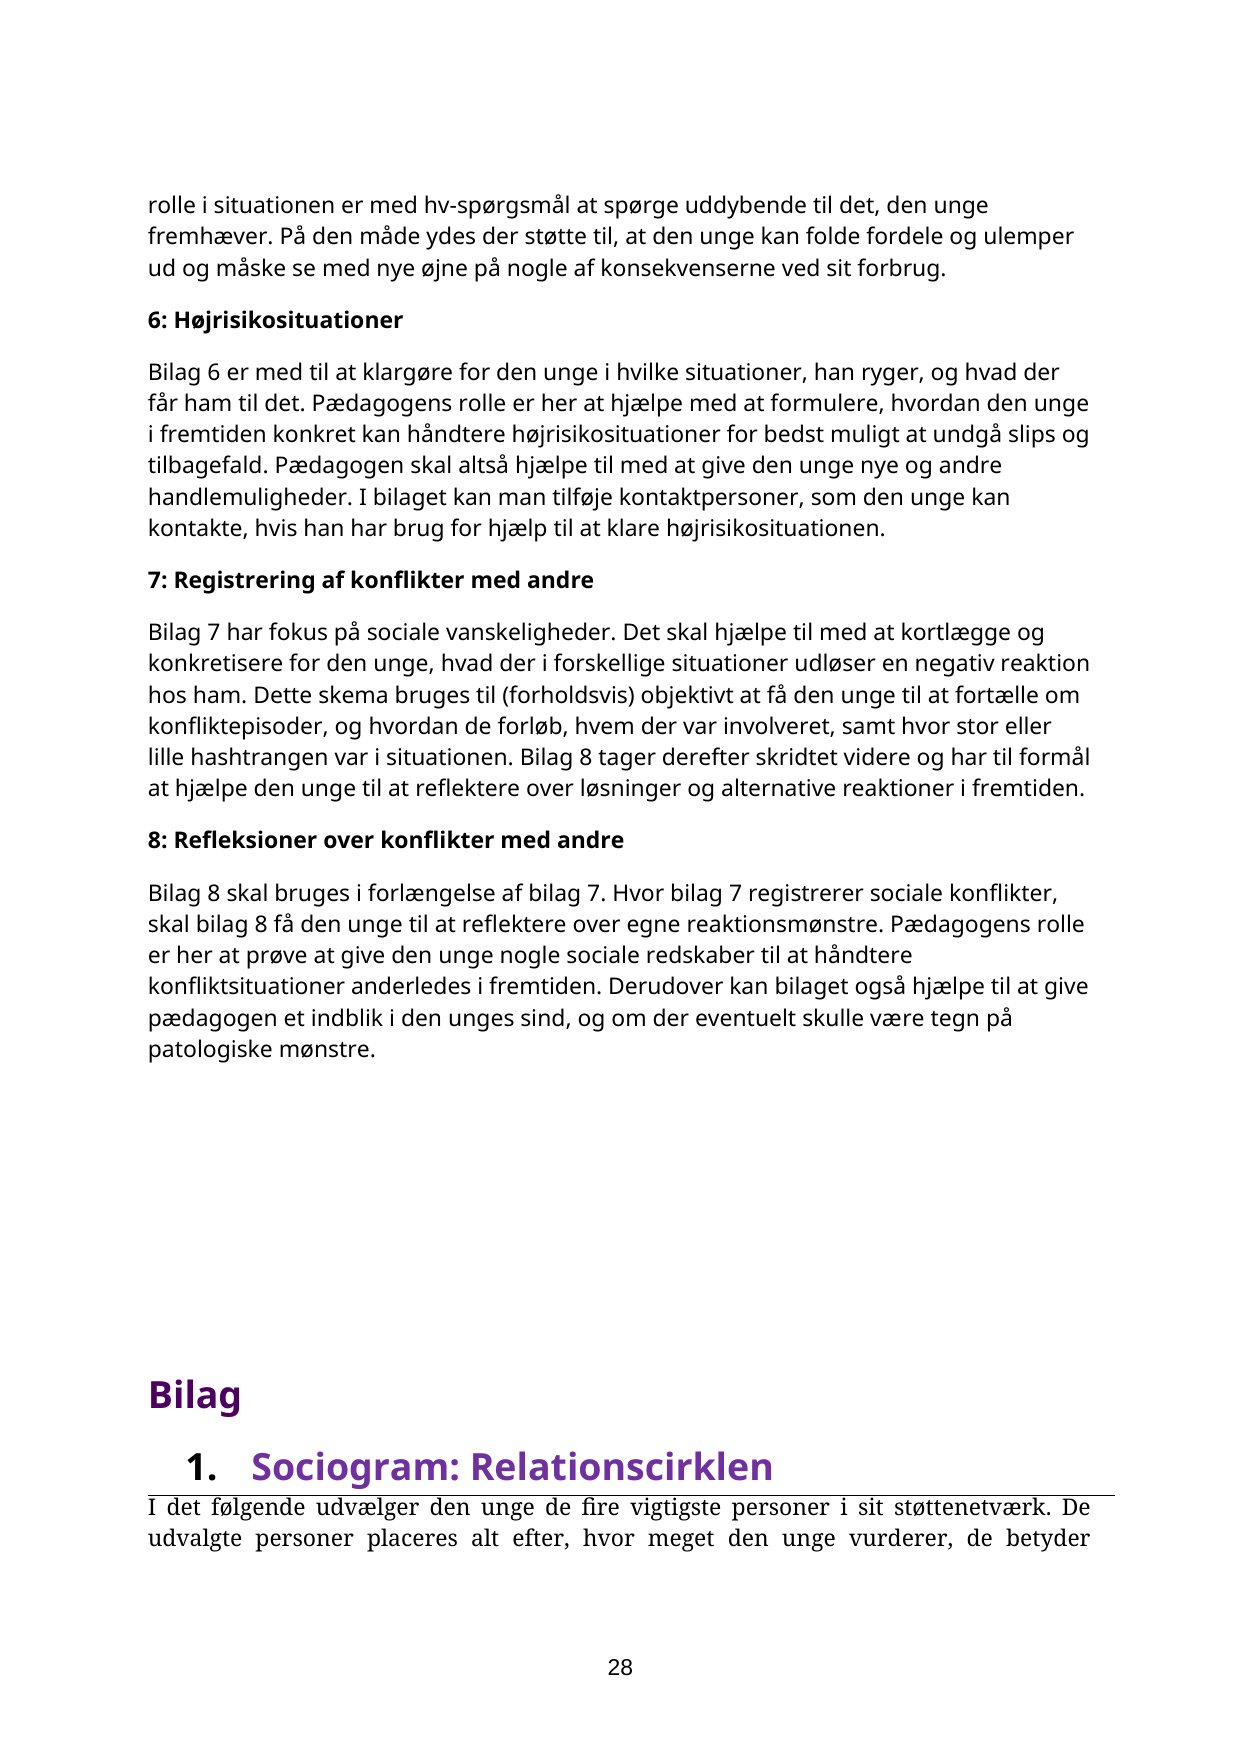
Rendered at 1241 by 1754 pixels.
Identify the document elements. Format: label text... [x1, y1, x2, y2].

text Bilag 6 er med til at klargøre for den unge i hvilke situationer, han ryger, og hvad der får ham til det. Pædagogens rolle er her at hjælpe med at formulere, hvordan den unge i fremtiden konkret kan håndtere højrisikosituationer for bedst muligt at undgå slips og tilbagefald. Pædagogen skal altså hjælpe til med at give den unge nye og andre handlemuligheder. I bilaget kan man tilføje kontaktpersoner, som den unge kan kontakte, hvis han har brug for hjælp til at klare højrisikosituationen. [148, 356, 1092, 543]
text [148, 189, 1092, 283]
text Bilag 8 skal bruges i forlængelse af bilag 7. Hvor bilag 7 registrerer sociale konflikter, skal bilag 8 få den unge til at reflektere over egne reaktionsmønstre. Pædagogens rolle er her at prøve at give den unge nogle sociale redskaber til at håndtere konfliktsituationer anderledes i fremtiden. Derudover kan bilaget også hjælpe til at give pædagogen et indblik i den unges sind, og om der eventuelt skulle være tegn på patologiske mønstre. [148, 876, 1092, 1064]
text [148, 1491, 1092, 1553]
text 8: Refleksioner over konflikter med andre [148, 824, 1092, 856]
list Sociogram: Relationscirklen [185, 1440, 1092, 1491]
text 7: Registrering af konflikter med andre [148, 564, 1092, 595]
text Bilag [148, 1368, 1092, 1419]
text Bilag 7 har fokus på sociale vanskeligheder. Det skal hjælpe til med at kortlægge og konkretisere for den unge, hvad der i forskellige situationer udløser en negativ reaktion hos ham. Dette skema bruges til (forholdsvis) objektivt at få den unge til at fortælle om konfliktepisoder, og hvordan de forløb, hvem der var involveret, samt hvor stor eller lille hashtrangen var i situationen. Bilag 8 tager derefter skridtet videre og har til formål at hjælpe den unge til at reflektere over løsninger og alternative reaktioner i fremtiden. [148, 616, 1092, 803]
text 6: Højrisikosituationer [148, 303, 1092, 335]
